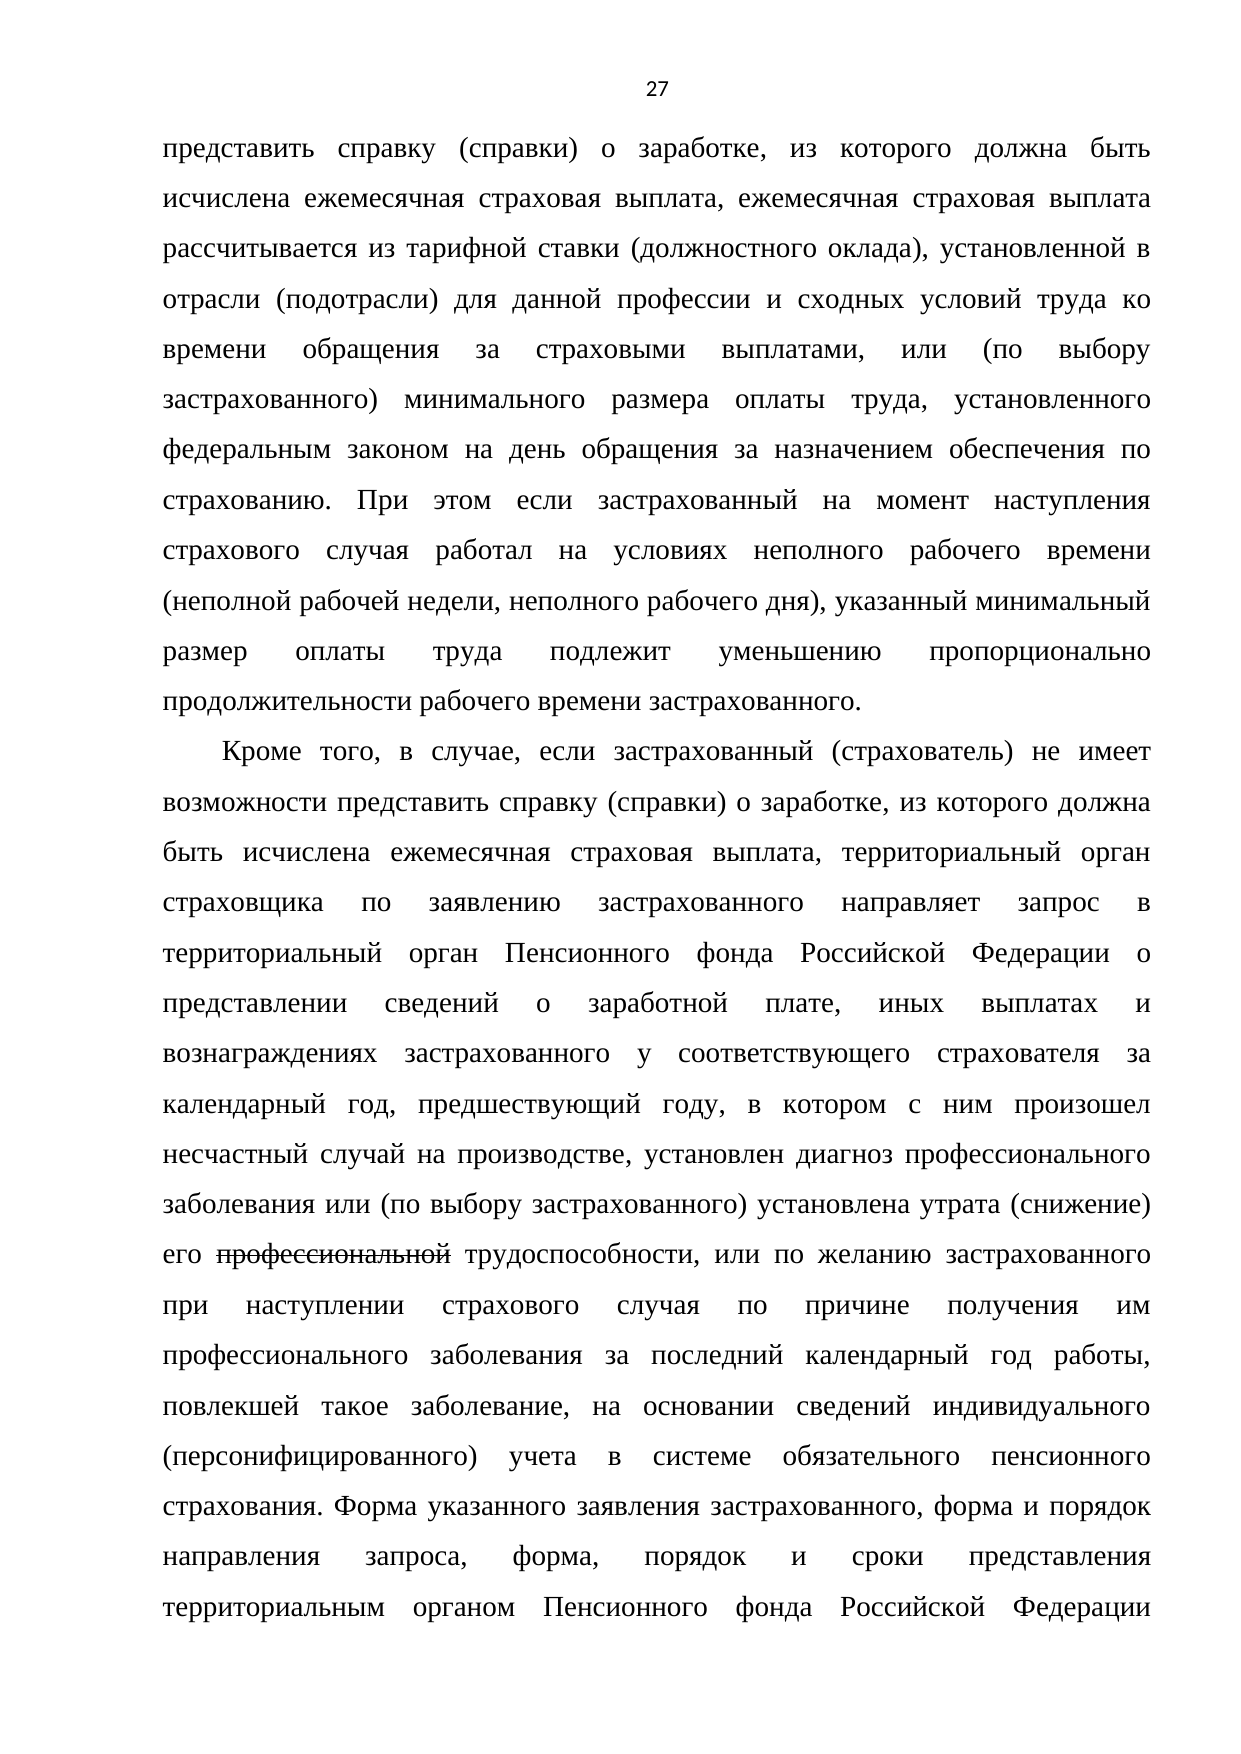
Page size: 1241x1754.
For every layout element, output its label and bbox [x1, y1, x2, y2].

text [162, 130, 1152, 717]
text [162, 733, 1152, 1622]
